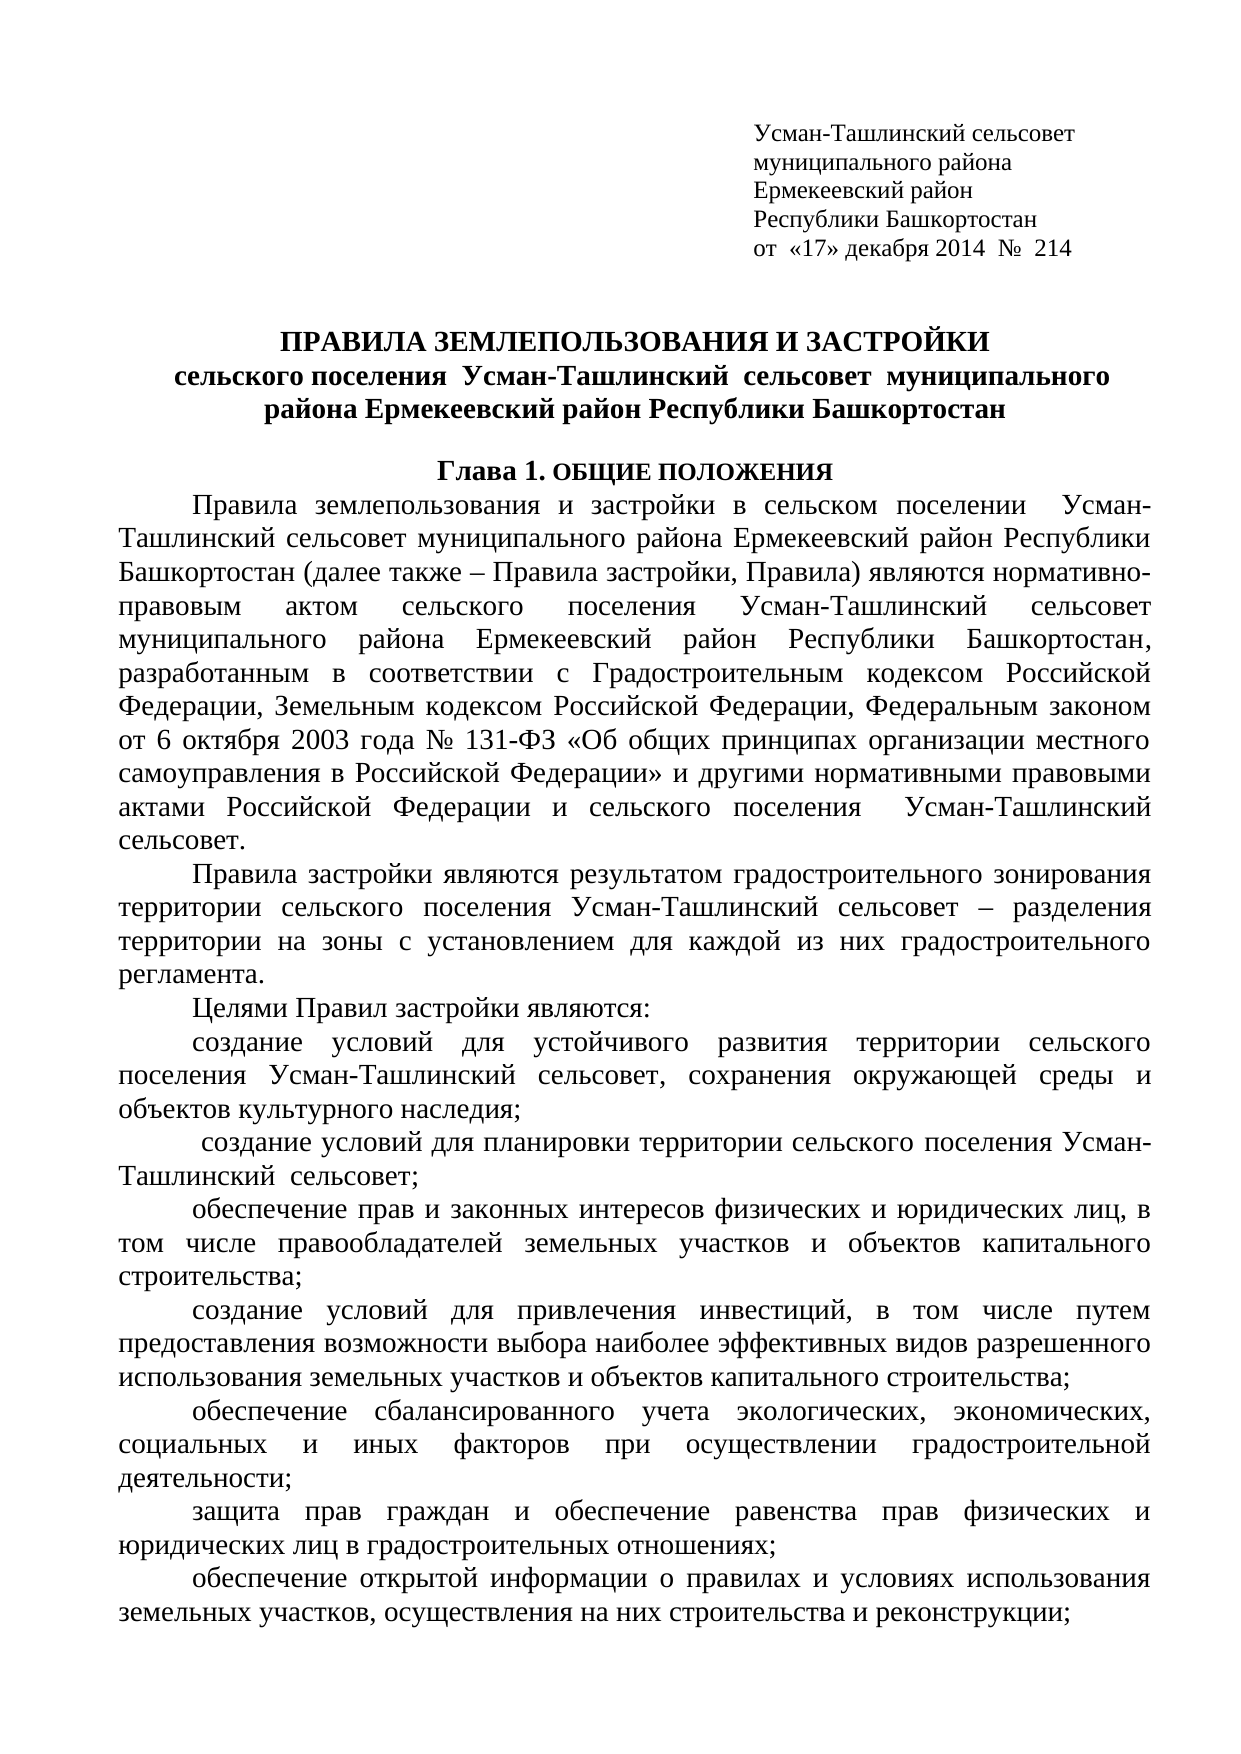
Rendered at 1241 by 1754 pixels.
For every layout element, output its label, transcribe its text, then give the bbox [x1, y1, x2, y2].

text обеспечение сбалансированного учета экологических, экономических, социальных и иных факторов при осуществлении градостроительной деятельности; [118, 1393, 1152, 1493]
text Правила застройки являются результатом градостроительного зонирования территории сельского поселения Усман-Ташлинский сельсовет – разделения территории на зоны с установлением для каждой из них градостроительного регламента. [118, 856, 1152, 990]
text от «17» декабря 2014 № 214 [753, 233, 1152, 262]
text ПРАВИЛА ЗЕМЛЕПОЛЬЗОВАНИЯ И ЗАСТРОЙКИ [118, 324, 1152, 358]
text Глава 1. ОБЩИЕ ПОЛОЖЕНИЯ [118, 453, 1152, 487]
text создание условий для устойчивого развития территории сельского поселения Усман-Ташлинский сельсовет, сохранения окружающей среды и объектов культурного наследия; [118, 1024, 1152, 1124]
text Усман-Ташлинский сельсовет муниципального района [753, 118, 1152, 176]
text создание условий для планировки территории сельского поселения Усман-Ташлинский сельсовет; [118, 1124, 1152, 1191]
text Целями Правил застройки являются: [118, 990, 1152, 1024]
text Республики Башкортостан [753, 204, 1152, 233]
text Ермекеевский район [753, 176, 1152, 204]
text обеспечение открытой информации о правилах и условиях использования земельных участков, осуществления на них строительства и реконструкции; [118, 1560, 1152, 1627]
text создание условий для привлечения инвестиций, в том числе путем предоставления возможности выбора наиболее эффективных видов разрешенного использования земельных участков и объектов капитального строительства; [118, 1292, 1152, 1393]
text Правила землепользования и застройки в сельском поселении Усман-Ташлинский сельсовет муниципального района Ермекеевский район Республики Башкортостан (далее также – Правила застройки, Правила) являются нормативно-правовым актом сельского поселения Усман-Ташлинский сельсовет муниципального района Ермекеевский район Республики Башкортостан, разработанным в соответствии с Градостроительным кодексом Российской Федерации, Земельным кодексом Российской Федерации, Федеральным законом от 6 октября 2003 года № 131-ФЗ «Об общих принципах организации местного самоуправления в Российской Федерации» и другими нормативными правовыми актами Российской Федерации и сельского поселения Усман-Ташлинский сельсовет. [118, 487, 1152, 856]
text сельского поселения Усман-Ташлинский сельсовет муниципального района Ермекеевский район Республики Башкортостан [118, 358, 1152, 425]
text защита прав граждан и обеспечение равенства прав физических и юридических лиц в градостроительных отношениях; [118, 1493, 1152, 1560]
text обеспечение прав и законных интересов физических и юридических лиц, в том числе правообладателей земельных участков и объектов капитального строительства; [118, 1191, 1152, 1292]
